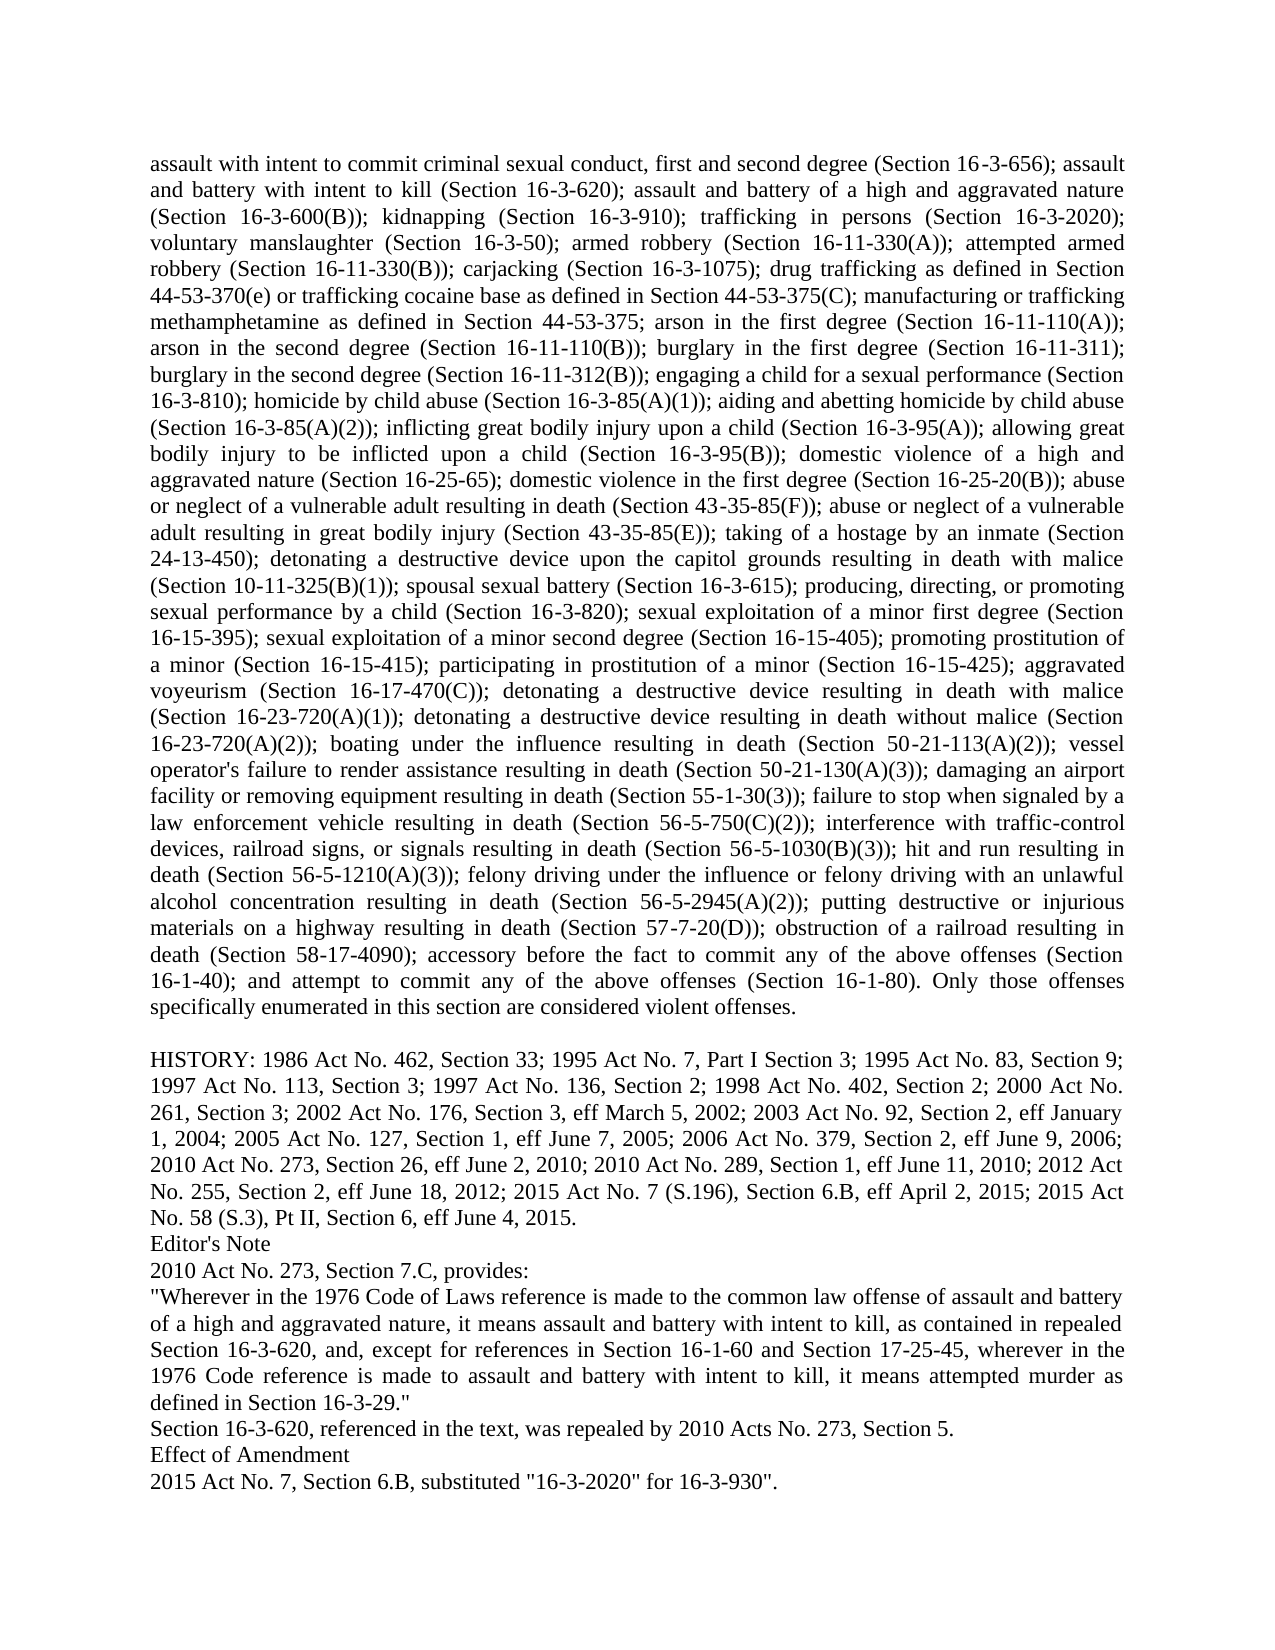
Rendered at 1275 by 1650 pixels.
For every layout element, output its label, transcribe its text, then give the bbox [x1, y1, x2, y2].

text Section 16-3-620, referenced in the text, was repealed by 2010 Acts No. 273, Section 5. [150, 1415, 1125, 1441]
text 2015 Act No. 7, Section 6.B, substituted "16-3-2020" for 16-3-930". [150, 1468, 1125, 1494]
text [150, 150, 1125, 1020]
text HISTORY: 1986 Act No. 462, Section 33; 1995 Act No. 7, Part I Section 3; 1995 Act No. 83, Section 9; 1997 Act No. 113, Section 3; 1997 Act No. 136, Section 2; 1998 Act No. 402, Section 2; 2000 Act No. 261, Section 3; 2002 Act No. 176, Section 3, eff March 5, 2002; 2003 Act No. 92, Section 2, eff January 1, 2004; 2005 Act No. 127, Section 1, eff June 7, 2005; 2006 Act No. 379, Section 2, eff June 9, 2006; 2010 Act No. 273, Section 26, eff June 2, 2010; 2010 Act No. 289, Section 1, eff June 11, 2010; 2012 Act No. 255, Section 2, eff June 18, 2012; 2015 Act No. 7 (S.196), Section 6.B, eff April 2, 2015; 2015 Act No. 58 (S.3), Pt II, Section 6, eff June 4, 2015. [150, 1046, 1125, 1231]
text 2010 Act No. 273, Section 7.C, provides: [150, 1257, 1125, 1283]
text "Wherever in the 1976 Code of Laws reference is made to the common law offense of assault and battery of a high and aggravated nature, it means assault and battery with intent to kill, as contained in repealed Section 16-3-620, and, except for references in Section 16-1-60 and Section 17-25-45, wherever in the 1976 Code reference is made to assault and battery with intent to kill, it means attempted murder as defined in Section 16-3-29." [150, 1283, 1125, 1415]
text Effect of Amendment [150, 1441, 1125, 1468]
text Editor's Note [150, 1231, 1125, 1257]
